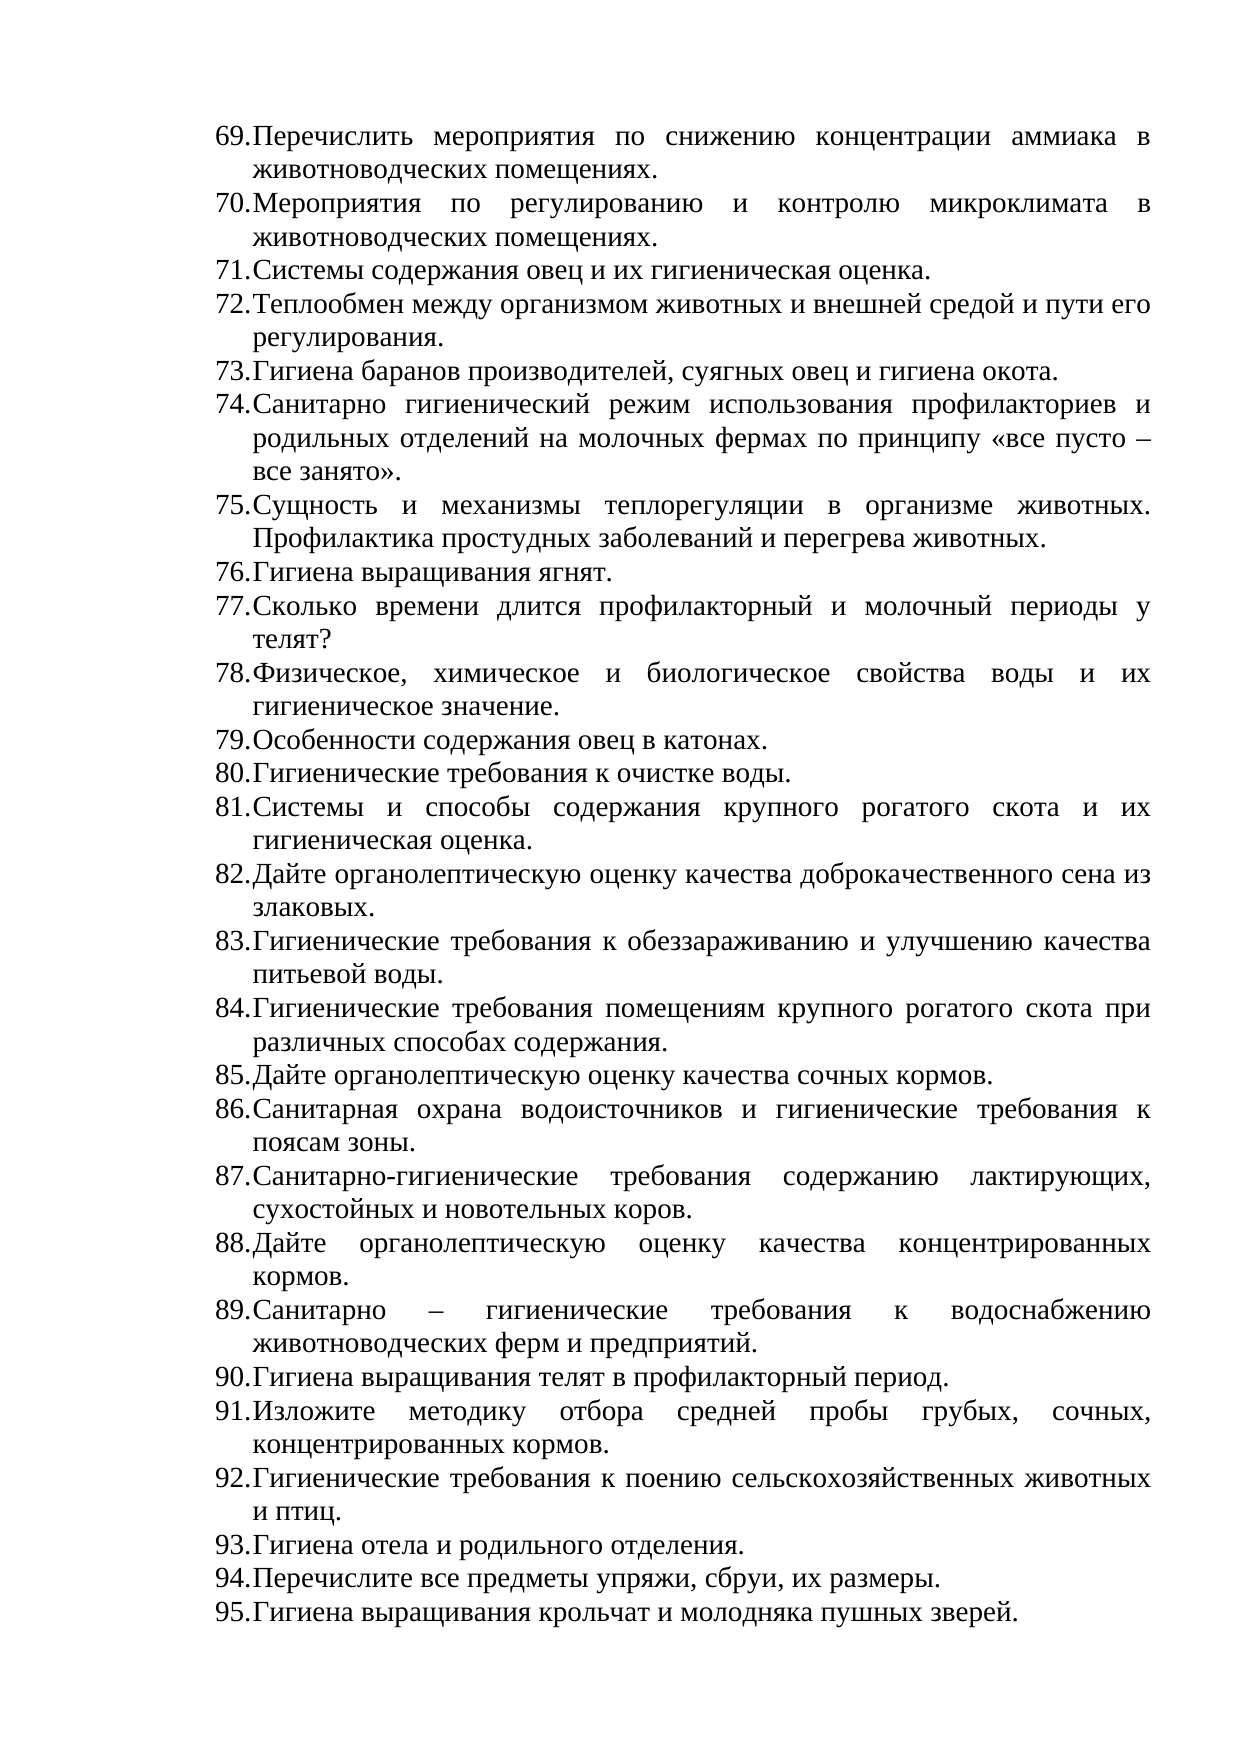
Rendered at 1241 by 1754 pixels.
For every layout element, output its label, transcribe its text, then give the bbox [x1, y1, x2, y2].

list Гигиена баранов производителей, суягных овец и гигиена окота. [215, 353, 1152, 386]
list Гигиенические требования к очистке воды. [215, 755, 1152, 789]
list Теплообмен между организмом животных и внешней средой и пути его регулирования. [215, 286, 1152, 353]
list Дайте органолептическую оценку качества сочных кормов. [215, 1057, 1152, 1091]
list Гигиена выращивания телят в профилакторный период. [215, 1359, 1152, 1393]
list Гигиена выращивания крольчат и молодняка пушных зверей. [215, 1594, 1152, 1627]
list Особенности содержания овец в катонах. [215, 722, 1152, 755]
list Гигиенические требования к обеззараживанию и улучшению качества питьевой воды. [215, 923, 1152, 990]
list Дайте органолептическую оценку качества концентрированных кормов. [215, 1225, 1152, 1292]
list Физическое, химическое и биологическое свойства воды и их гигиеническое значение. [215, 655, 1152, 722]
list Перечислите все предметы упряжи, сбруи, их размеры. [215, 1560, 1152, 1594]
list Сколько времени длится профилакторный и молочный периоды у телят? [215, 588, 1152, 655]
list Санитарная охрана водоисточников и гигиенические требования к поясам зоны. [215, 1091, 1152, 1158]
list Гигиена выращивания ягнят. [215, 554, 1152, 588]
list Гигиенические требования к поению сельскохозяйственных животных и птиц. [215, 1460, 1152, 1527]
list Дайте органолептическую оценку качества доброкачественного сена из злаковых. [215, 856, 1152, 923]
list Санитарно – гигиенические требования к водоснабжению животноводческих ферм и предприятий. [215, 1292, 1152, 1359]
list Гигиена отела и родильного отделения. [215, 1527, 1152, 1560]
list Санитарно гигиенический режим использования профилакториев и родильных отделений на молочных фермах по принципу «все пусто – все занято». [215, 386, 1152, 487]
list Сущность и механизмы теплорегуляции в организме животных. Профилактика простудных заболеваний и перегрева животных. [215, 487, 1152, 554]
list Системы содержания овец и их гигиеническая оценка. [215, 252, 1152, 286]
list Перечислить мероприятия по снижению концентрации аммиака в животноводческих помещениях. [215, 118, 1152, 185]
list Системы и способы содержания крупного рогатого скота и их гигиеническая оценка. [215, 789, 1152, 856]
list Гигиенические требования помещениям крупного рогатого скота при различных способах содержания. [215, 990, 1152, 1057]
list Изложите методику отбора средней пробы грубых, сочных, концентрированных кормов. [215, 1393, 1152, 1460]
list Мероприятия по регулированию и контролю микроклимата в животноводческих помещениях. [215, 185, 1152, 252]
list Санитарно-гигиенические требования содержанию лактирующих, сухостойных и новотельных коров. [215, 1158, 1152, 1225]
